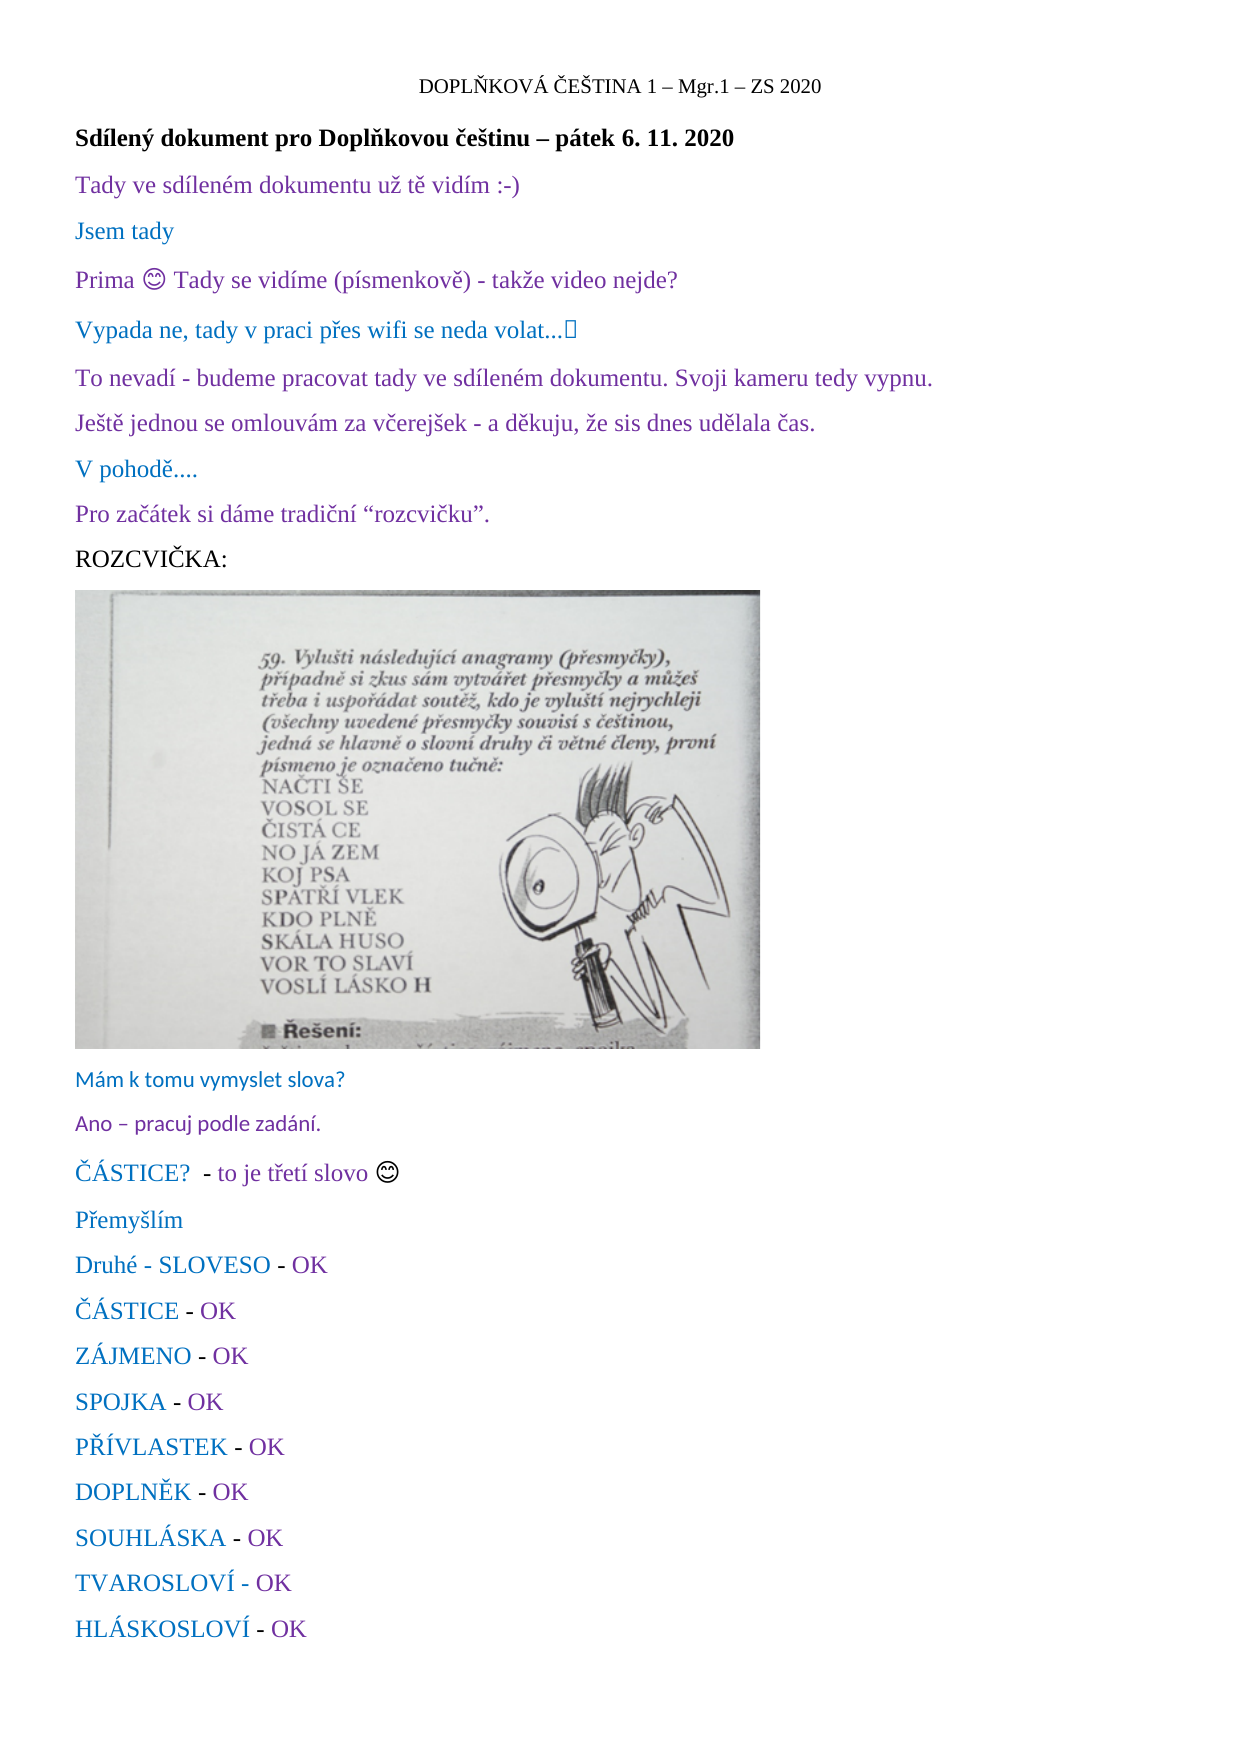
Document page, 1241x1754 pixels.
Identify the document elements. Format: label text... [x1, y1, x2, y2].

picture [75, 590, 761, 1049]
text Sdílený dokument pro Doplňkovou češtinu – pátek 6. 11. 2020 [75, 123, 1165, 152]
text Mám k tomu vymyslet slova? [75, 1065, 1165, 1093]
text Jsem tady [75, 216, 1165, 245]
text Druhé - SLOVESO - OK [75, 1250, 1165, 1279]
text ZÁJMENO - OK [75, 1341, 1165, 1370]
text Ano – pracuj podle zadání. [75, 1109, 1165, 1137]
text Pro začátek si dáme tradiční “rozcvičku”. [75, 499, 1165, 528]
text SPOJKA - OK [75, 1387, 1165, 1415]
text To nevadí - budeme pracovat tady ve sdíleném dokumentu. Svoji kameru tedy vypnu. [75, 363, 1165, 392]
text ČÁSTICE - OK [75, 1296, 1165, 1324]
text SOUHLÁSKA - OK [75, 1523, 1165, 1552]
text HLÁSKOSLOVÍ - OK [75, 1614, 1165, 1642]
text Vypada ne, tady v praci přes wifi se neda volat...🙁 [75, 312, 1165, 346]
text PŘÍVLASTEK - OK [75, 1432, 1165, 1461]
text ČÁSTICE? - to je třetí slovo 😊 [75, 1154, 1165, 1188]
text DOPLNĚK - OK [75, 1477, 1165, 1506]
text Tady ve sdíleném dokumentu už tě vidím :-) [75, 171, 1165, 199]
text Přemyšlím [75, 1205, 1165, 1234]
text Ještě jednou se omlouvám za včerejšek - a děkuju, že sis dnes udělala čas. [75, 408, 1165, 437]
text V pohodě.... [75, 454, 1165, 482]
text TVAROSLOVÍ - OK [75, 1568, 1165, 1597]
text Prima 😊 Tady se vidíme (písmenkově) - takže video nejde? [75, 261, 1165, 295]
text ROZCVIČKA: [75, 544, 1165, 573]
